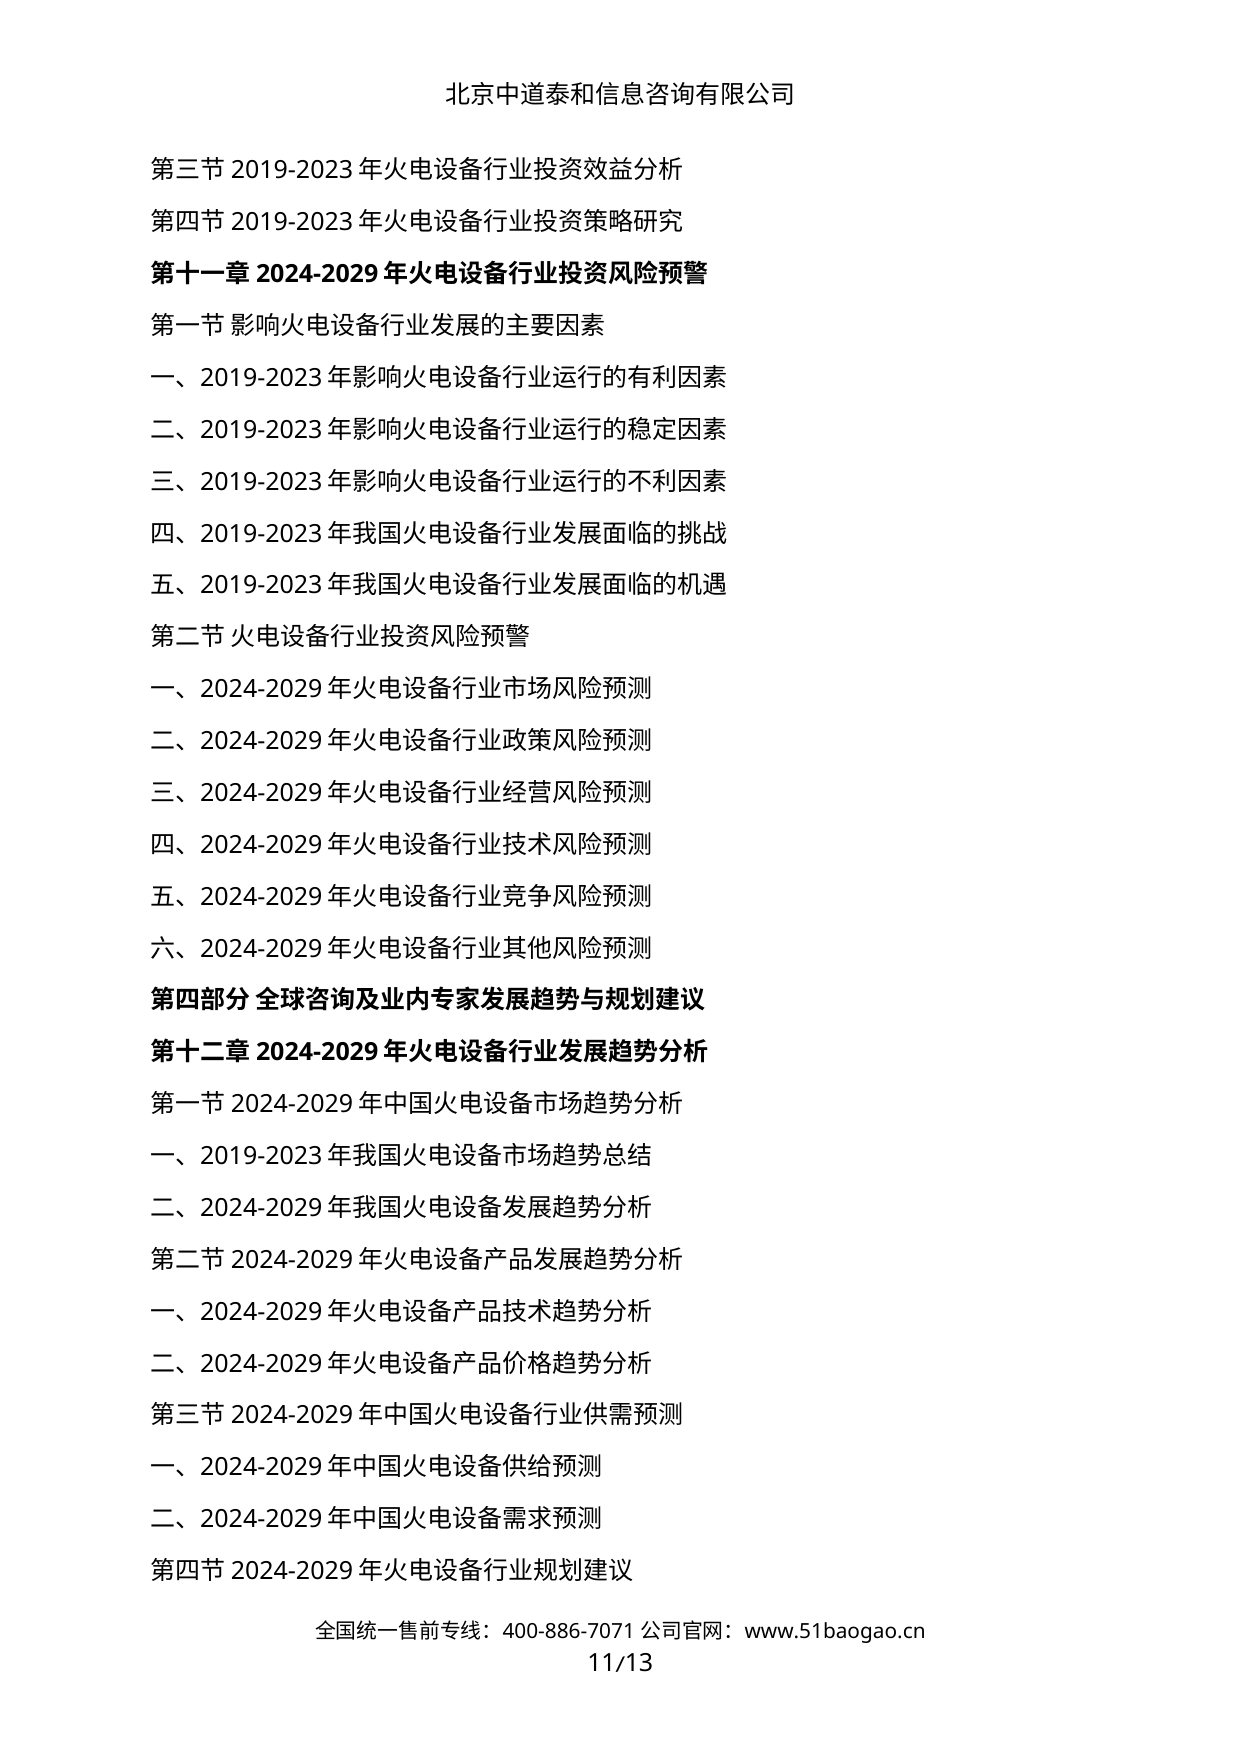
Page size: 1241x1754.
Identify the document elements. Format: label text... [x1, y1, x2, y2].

text 六、2024-2029年火电设备行业其他风险预测 [150, 928, 1090, 964]
text 第二节 火电设备行业投资风险预警 [150, 617, 1090, 653]
text 第三节 2024-2029年中国火电设备行业供需预测 [150, 1395, 1090, 1431]
text 一、2019-2023年我国火电设备市场趋势总结 [150, 1136, 1090, 1172]
text 三、2019-2023年影响火电设备行业运行的不利因素 [150, 461, 1090, 497]
text 三、2024-2029年火电设备行业经营风险预测 [150, 772, 1090, 809]
text 第四部分 全球咨询及业内专家发展趋势与规划建议 [150, 980, 1090, 1016]
text 二、2024-2029年火电设备行业政策风险预测 [150, 721, 1090, 757]
text 一、2024-2029年中国火电设备供给预测 [150, 1447, 1090, 1483]
text 第四节 2024-2029年火电设备行业规划建议 [150, 1551, 1090, 1587]
text 四、2019-2023年我国火电设备行业发展面临的挑战 [150, 513, 1090, 549]
text 第四节 2019-2023年火电设备行业投资策略研究 [150, 202, 1090, 238]
text 一、2024-2029年火电设备产品技术趋势分析 [150, 1291, 1090, 1327]
text 四、2024-2029年火电设备行业技术风险预测 [150, 824, 1090, 861]
text 二、2019-2023年影响火电设备行业运行的稳定因素 [150, 409, 1090, 446]
text 第一节 影响火电设备行业发展的主要因素 [150, 306, 1090, 342]
text 二、2024-2029年中国火电设备需求预测 [150, 1499, 1090, 1535]
text 五、2019-2023年我国火电设备行业发展面临的机遇 [150, 565, 1090, 601]
text 五、2024-2029年火电设备行业竞争风险预测 [150, 876, 1090, 912]
text 第三节 2019-2023年火电设备行业投资效益分析 [150, 150, 1090, 186]
text 第十一章 2024-2029年火电设备行业投资风险预警 [150, 254, 1090, 290]
text 第一节 2024-2029年中国火电设备市场趋势分析 [150, 1084, 1090, 1120]
text 一、2024-2029年火电设备行业市场风险预测 [150, 669, 1090, 705]
text 二、2024-2029年火电设备产品价格趋势分析 [150, 1343, 1090, 1379]
text 二、2024-2029年我国火电设备发展趋势分析 [150, 1187, 1090, 1224]
text 一、2019-2023年影响火电设备行业运行的有利因素 [150, 357, 1090, 394]
text 第二节 2024-2029年火电设备产品发展趋势分析 [150, 1239, 1090, 1276]
text 第十二章 2024-2029年火电设备行业发展趋势分析 [150, 1032, 1090, 1068]
